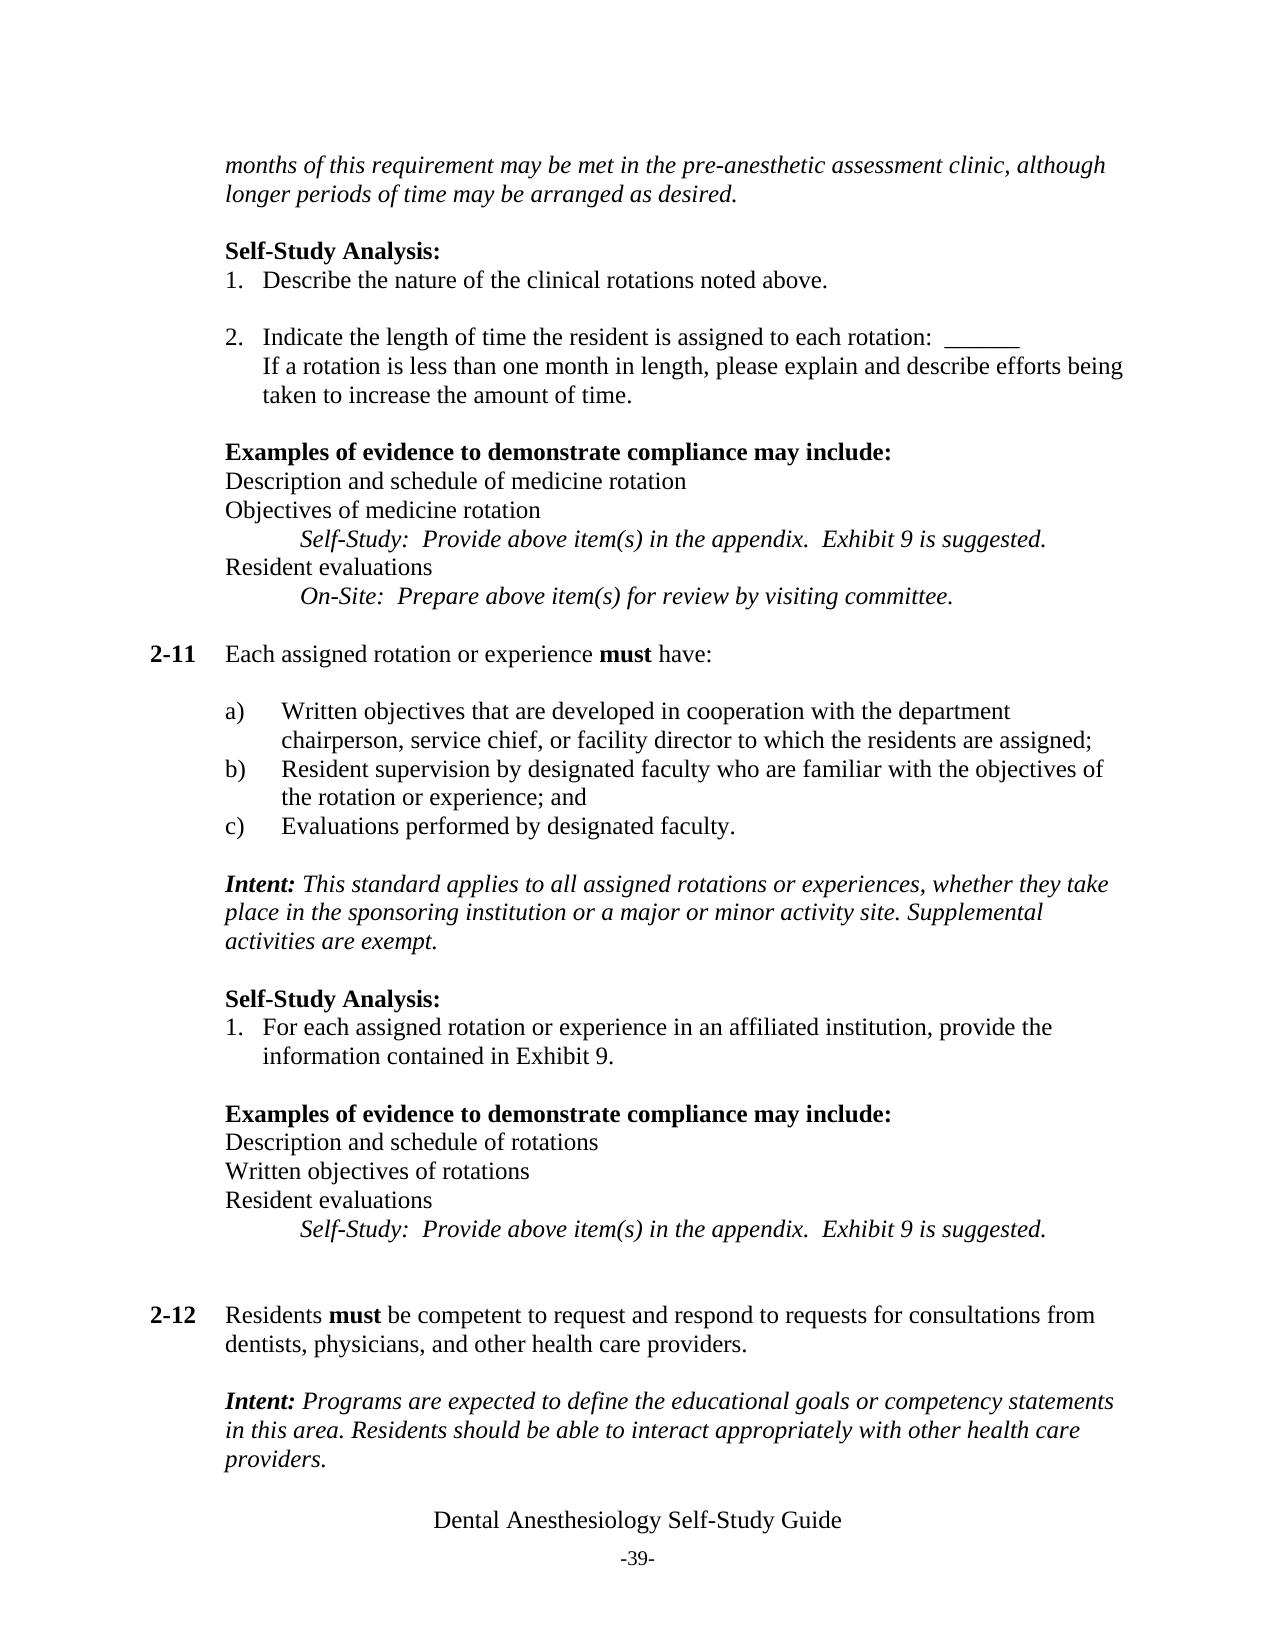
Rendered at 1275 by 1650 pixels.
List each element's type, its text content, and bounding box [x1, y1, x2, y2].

text Resident evaluations [225, 1185, 1125, 1214]
list For each assigned rotation or experience in an affiliated institution, provide the information contained in Exhibit 9. [225, 1012, 1125, 1070]
text Written objectives of rotations [150, 1156, 1125, 1185]
text 2-11 Each assigned rotation or experience must have: [150, 639, 1125, 667]
text Self-Study: Provide above item(s) in the appendix. Exhibit 9 is suggested. [300, 524, 1125, 552]
text Examples of evidence to demonstrate compliance may include: [150, 437, 1125, 466]
text Self-Study: Provide above item(s) in the appendix. Exhibit 9 is suggested. [300, 1214, 1125, 1242]
text a) Written objectives that are developed in cooperation with the department chairperson, service chief, or facility director to which the residents are assigned; [225, 696, 1125, 754]
text 2-12 Residents must be competent to request and respond to requests for consultations from dentists, physicians, and other health care providers. [150, 1300, 1125, 1357]
text b) Resident supervision by designated faculty who are familiar with the objectives of the rotation or experience; and [225, 754, 1125, 811]
text Self-Study Analysis: [225, 236, 1125, 265]
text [225, 150, 1125, 207]
text Intent: Programs are expected to define the educational goals or competency statements in this area. Residents should be able to interact appropriately with other health care providers. [225, 1386, 1125, 1472]
text Examples of evidence to demonstrate compliance may include: [150, 1099, 1125, 1127]
text Resident evaluations [225, 552, 1125, 581]
text 1. Describe the nature of the clinical rotations noted above. [225, 265, 1125, 294]
text If a rotation is less than one month in length, please explain and describe efforts being taken to increase the amount of time. [225, 351, 1125, 409]
text c) Evaluations performed by designated faculty. [225, 811, 1125, 840]
text Description and schedule of medicine rotation [150, 466, 1125, 495]
text Self-Study Analysis: [225, 984, 1125, 1012]
text Description and schedule of rotations [150, 1127, 1125, 1156]
text On-Site: Prepare above item(s) for review by visiting committee. [300, 581, 1125, 610]
text Objectives of medicine rotation [150, 495, 1125, 524]
text Intent: This standard applies to all assigned rotations or experiences, whether they take place in the sponsoring institution or a major or minor activity site. Supplemental activities are exempt. [225, 869, 1125, 955]
text 2. Indicate the length of time the resident is assigned to each rotation: ______ [225, 322, 1125, 351]
